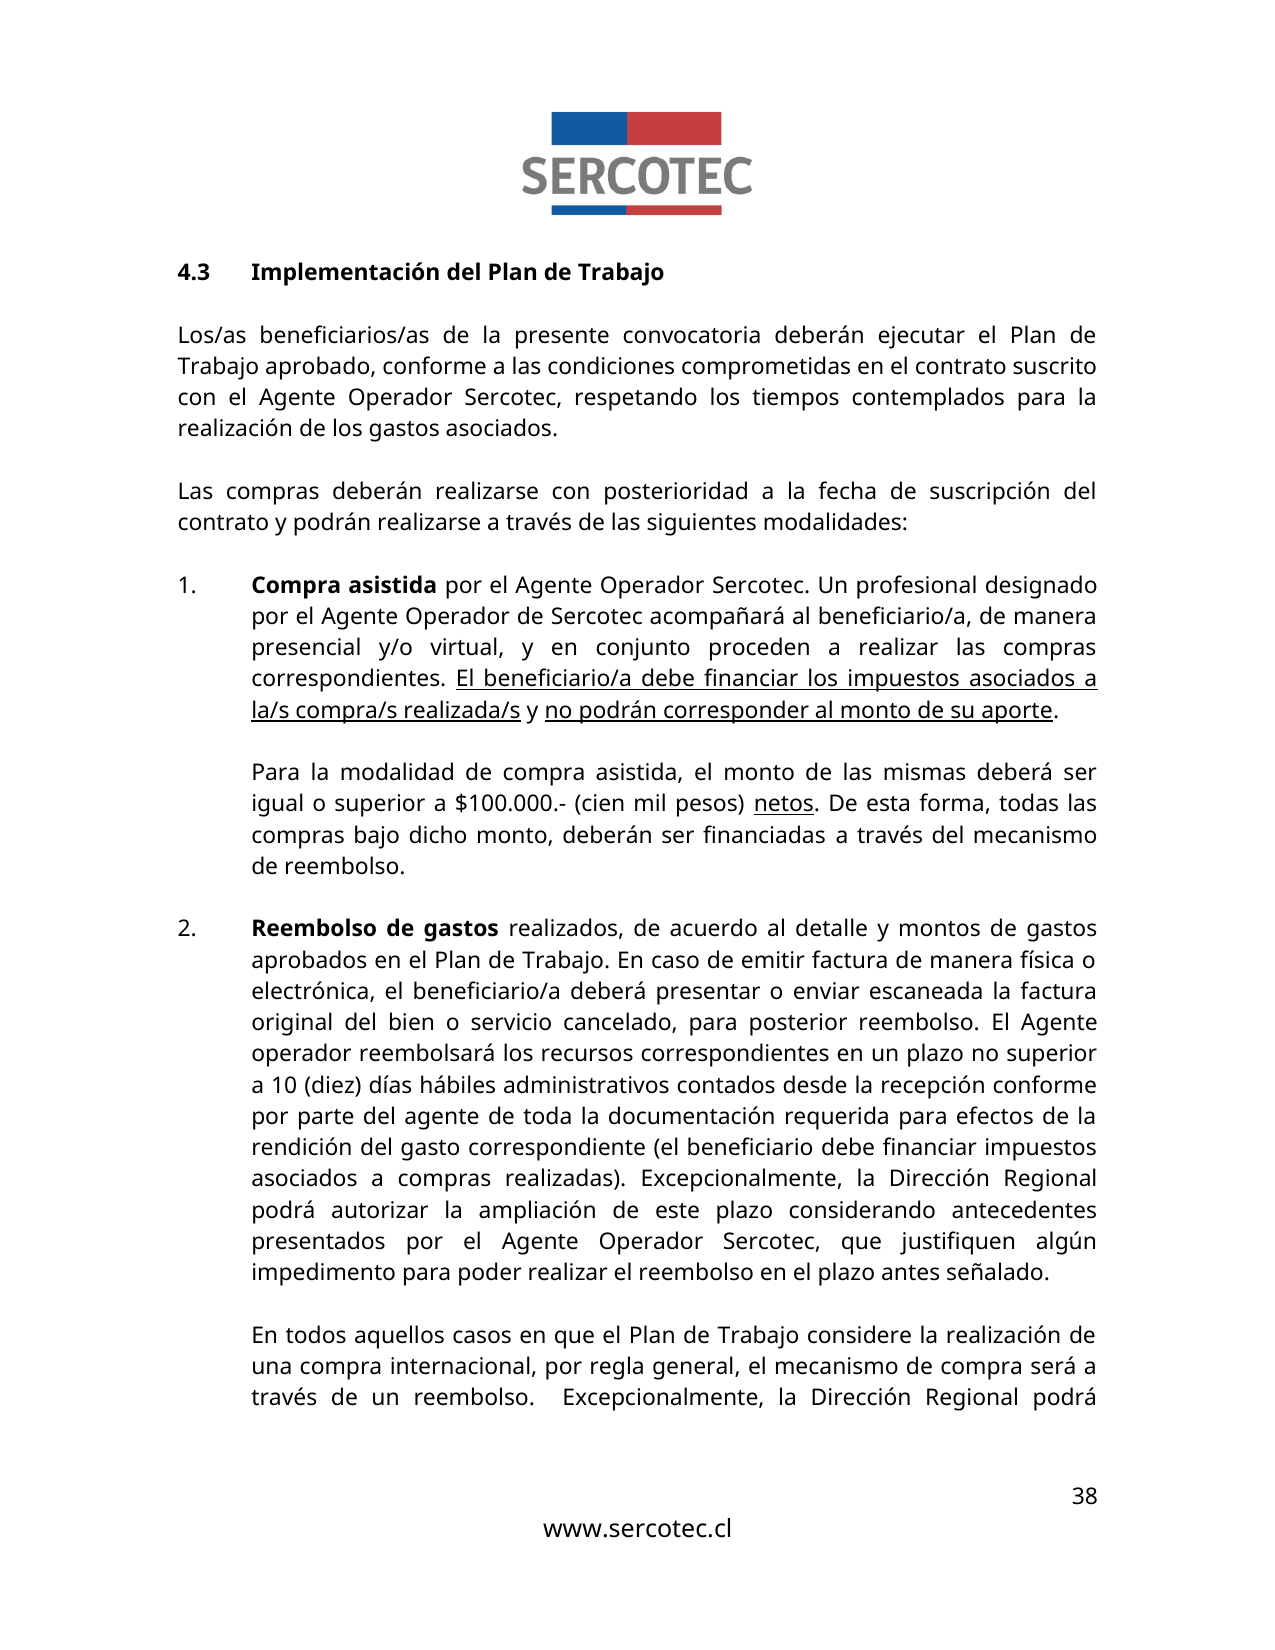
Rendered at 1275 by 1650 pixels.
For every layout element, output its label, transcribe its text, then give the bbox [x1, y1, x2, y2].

list Compra asistida por el Agente Operador Sercotec. Un profesional designado por el Agente Operador de Sercotec acompañará al beneficiario/a, de manera presencial y/o virtual, y en conjunto proceden a realizar las compras correspondientes. El beneficiario/a debe financiar los impuestos asociados a la/s compra/s realizada/s y no podrán corresponder al monto de su aporte. [177, 569, 1098, 725]
text 4.3 Implementación del Plan de Trabajo [177, 256, 1098, 287]
text Las compras deberán realizarse con posterioridad a la fecha de suscripción del contrato y podrán realizarse a través de las siguientes modalidades: [177, 475, 1098, 537]
list Reembolso de gastos realizados, de acuerdo al detalle y montos de gastos aprobados en el Plan de Trabajo. En caso de emitir factura de manera física o electrónica, el beneficiario/a deberá presentar o enviar escaneada la factura original del bien o servicio cancelado, para posterior reembolso. El Agente operador reembolsará los recursos correspondientes en un plazo no superior a 10 (diez) días hábiles administrativos contados desde la recepción conforme por parte del agente de toda la documentación requerida para efectos de la rendición del gasto correspondiente (el beneficiario debe financiar impuestos asociados a compras realizadas). Excepcionalmente, la Dirección Regional podrá autorizar la ampliación de este plazo considerando antecedentes presentados por el Agente Operador Sercotec, que justifiquen algún impedimento para poder realizar el reembolso en el plazo antes señalado. [177, 912, 1098, 1287]
picture [512, 105, 763, 225]
list Para la modalidad de compra asistida, el monto de las mismas deberá ser igual o superior a $100.000.- (cien mil pesos) netos. De esta forma, todas las compras bajo dicho monto, deberán ser financiadas a través del mecanismo de reembolso. [251, 756, 1098, 881]
text Los/as beneficiarios/as de la presente convocatoria deberán ejecutar el Plan de Trabajo aprobado, conforme a las condiciones comprometidas en el contrato suscrito con el Agente Operador Sercotec, respetando los tiempos contemplados para la realización de los gastos asociados. [177, 319, 1098, 444]
